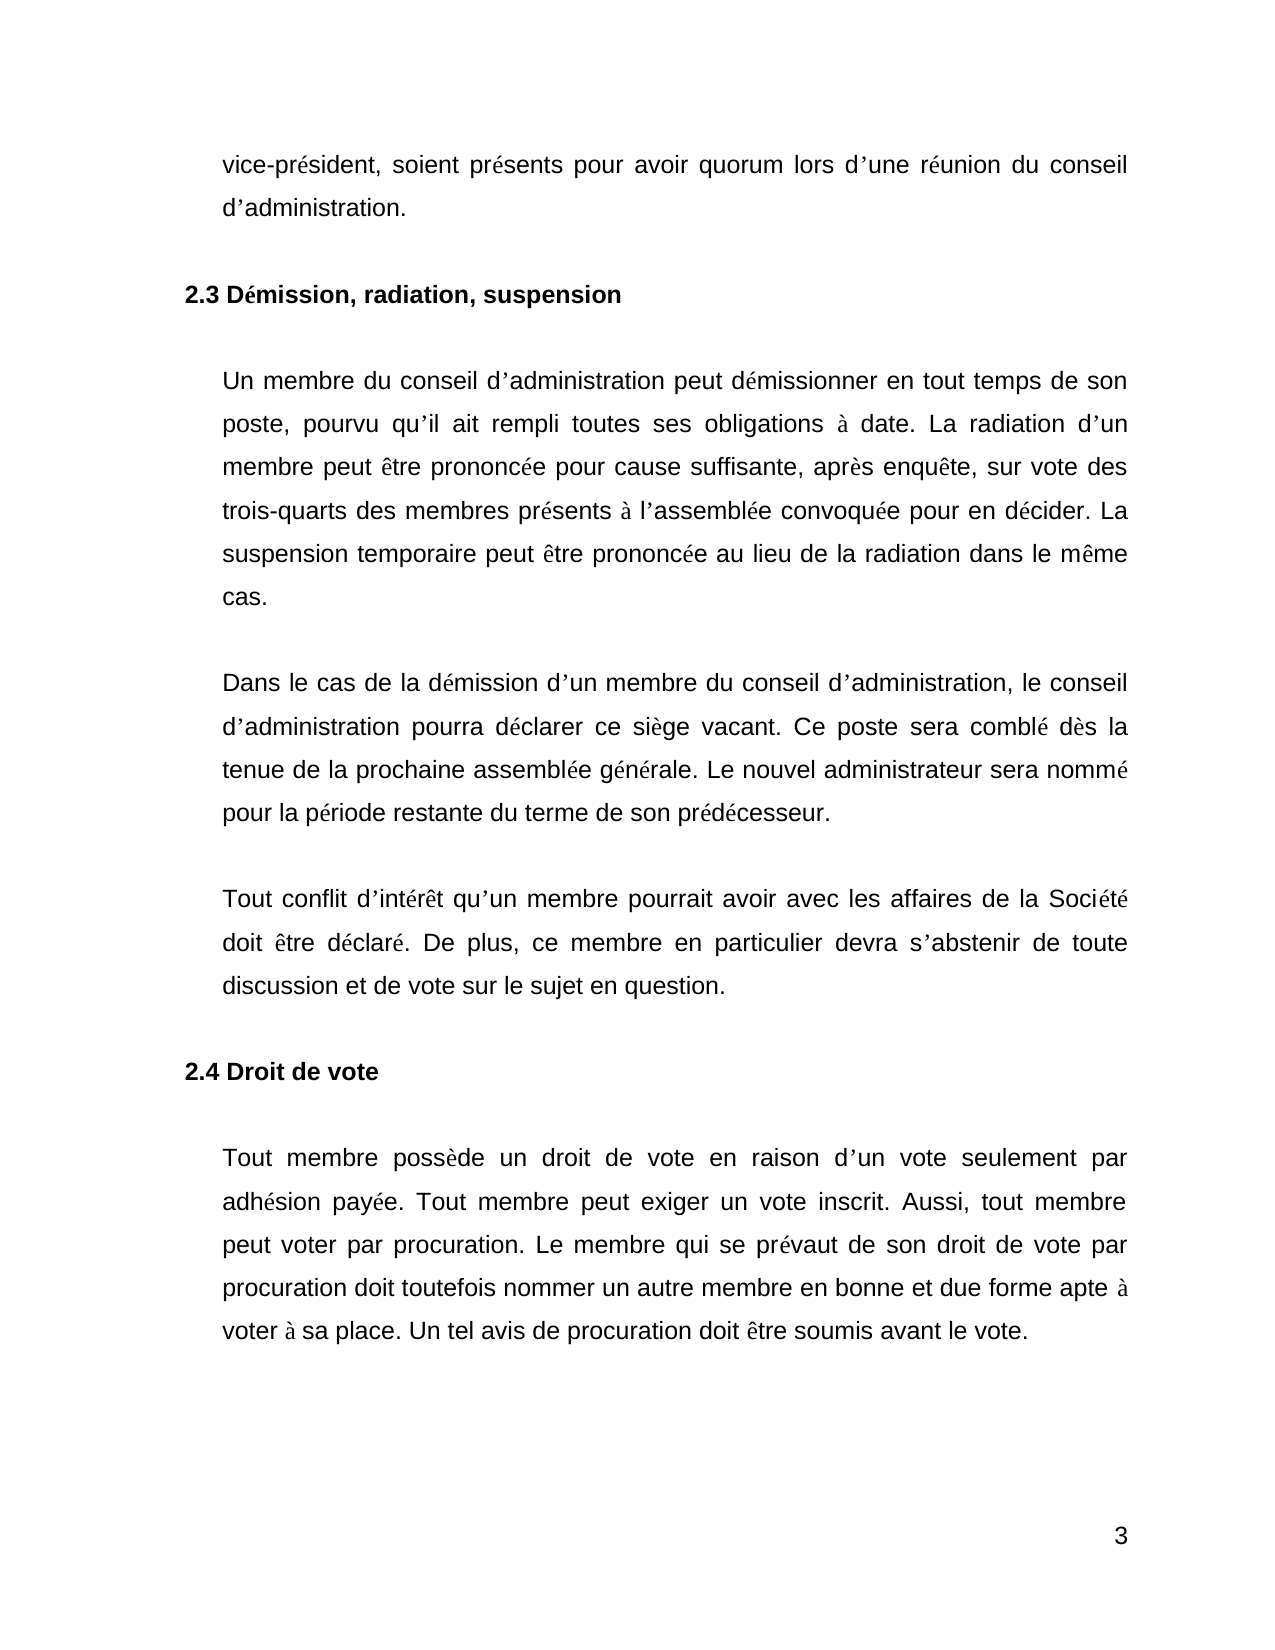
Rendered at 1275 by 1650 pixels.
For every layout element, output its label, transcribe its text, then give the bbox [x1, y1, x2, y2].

text Tout conflit d’intérêt qu’un membre pourrait avoir avec les affaires de la Société doit être déclaré. De plus, ce membre en particulier devra s’abstenir de toute discussion et de vote sur le sujet en question. [222, 884, 1128, 999]
text 2.4 Droit de vote [184, 1057, 1128, 1086]
text 2.3 Démission, radiation, suspension [184, 279, 1128, 308]
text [222, 150, 1128, 222]
text Un membre du conseil d’administration peut démissionner en tout temps de son poste, pourvu qu’il ait rempli toutes ses obligations à date. La radiation d’un membre peut être prononcée pour cause suffisante, après enquête, sur vote des trois-quarts des membres présents à l’assemblée convoquée pour en décider. La suspension temporaire peut être prononcée au lieu de la radiation dans le même cas. [222, 366, 1128, 611]
text Dans le cas de la démission d’un membre du conseil d’administration, le conseil d’administration pourra déclarer ce siège vacant. Ce poste sera comblé dès la tenue de la prochaine assemblée générale. Le nouvel administrateur sera nommé pour la période restante du terme de son prédécesseur. [222, 668, 1128, 827]
text Tout membre possède un droit de vote en raison d’un vote seulement par adhésion payée. Tout membre peut exiger un vote inscrit. Aussi, tout membre peut voter par procuration. Le membre qui se prévaut de son droit de vote par procuration doit toutefois nommer un autre membre en bonne et due forme apte à voter à sa place. Un tel avis de procuration doit être soumis avant le vote. [222, 1143, 1128, 1345]
